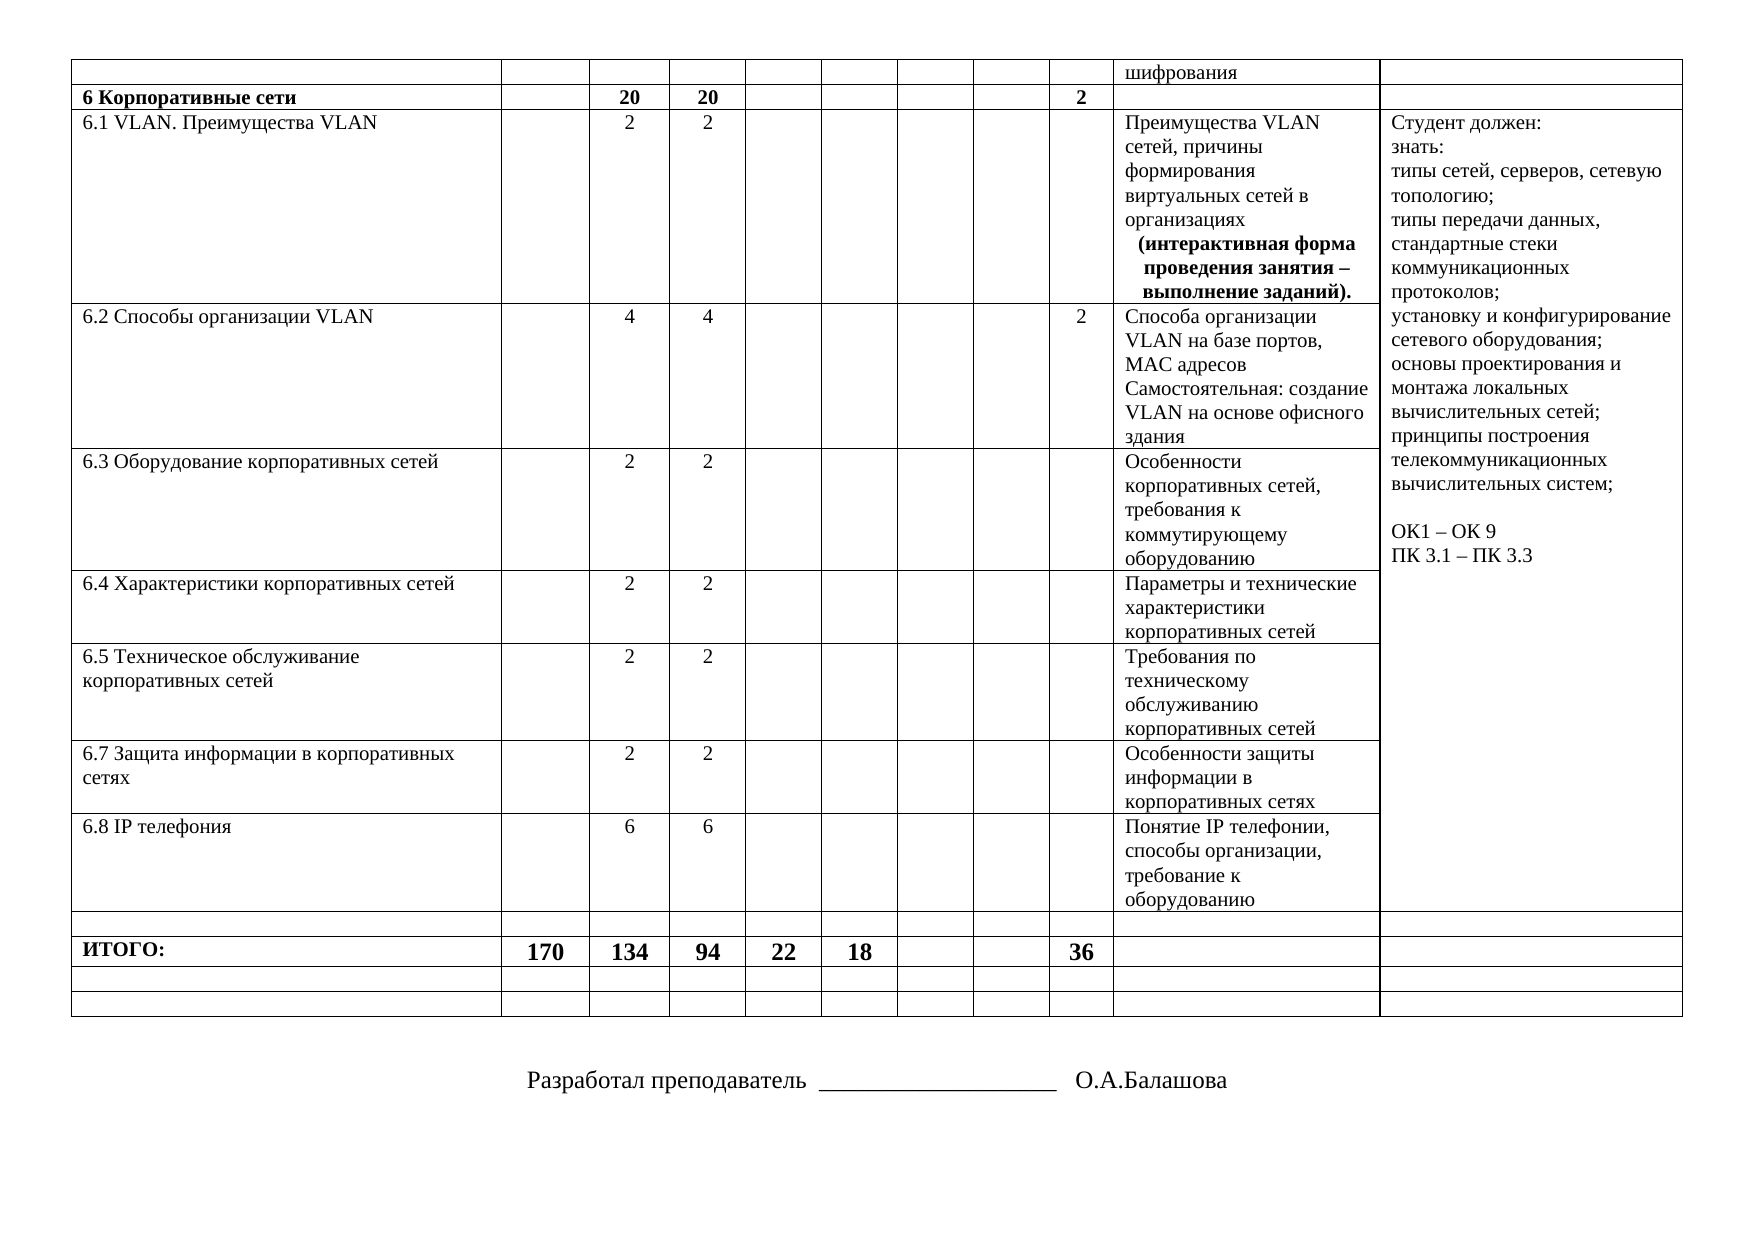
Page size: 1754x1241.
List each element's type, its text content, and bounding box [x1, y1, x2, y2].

table_cell [898, 85, 973, 109]
table_cell [1050, 571, 1113, 643]
table_cell [1114, 912, 1379, 936]
table_cell [898, 304, 973, 448]
table_cell 2 [1050, 85, 1113, 109]
table_cell 22 [746, 937, 821, 966]
table_cell 6.2 Способы организации VLAN [72, 304, 501, 448]
table_cell Параметры и технические характеристики корпоративных сетей [1114, 571, 1379, 643]
table_cell 134 [590, 937, 669, 966]
table_cell Понятие IP телефонии, способы организации, требование к оборудованию [1114, 814, 1379, 911]
table_cell 36 [1050, 937, 1113, 966]
table_cell 2 [670, 449, 745, 569]
table_cell 6 [670, 814, 745, 911]
table_cell 4 [670, 60, 745, 84]
table_cell [1381, 912, 1682, 936]
table_cell 2 [670, 644, 745, 740]
table_cell [502, 912, 589, 936]
table_cell 2 [590, 571, 669, 643]
table_cell [746, 60, 821, 84]
table_cell [1114, 992, 1379, 1016]
table_cell [502, 992, 589, 1016]
table_cell [974, 814, 1049, 911]
table_cell [1050, 110, 1113, 303]
table_cell [746, 644, 821, 740]
table_cell [746, 304, 821, 448]
table_cell [72, 967, 501, 991]
table_cell Способа организации VLAN на базе портов, MAC адресов Самостоятельная: создание VLAN на основе офисного здания [1114, 304, 1379, 448]
table_cell 6 Корпоративные сети [72, 85, 501, 109]
table_cell [746, 449, 821, 569]
table_cell [822, 814, 897, 911]
table_cell [822, 60, 897, 84]
table_cell [72, 992, 501, 1016]
table_cell [898, 937, 973, 966]
table_cell [746, 110, 821, 303]
table_cell 2 [590, 110, 669, 303]
table_cell [1381, 992, 1682, 1016]
table_cell [1381, 937, 1682, 966]
table_cell 2 [590, 741, 669, 813]
text Разработал преподаватель ___________________ О.А.Балашова [89, 1065, 1665, 1094]
table_cell [1114, 85, 1379, 109]
table_cell [822, 304, 897, 448]
table_cell Требования по техническому обслуживанию корпоративных сетей [1114, 644, 1379, 740]
table_cell 4 [670, 304, 745, 448]
table_cell [974, 644, 1049, 740]
table_cell [1050, 912, 1113, 936]
table_cell [1114, 937, 1379, 966]
table_cell [502, 449, 589, 569]
table_cell [590, 912, 669, 936]
table_cell 2 [1050, 304, 1113, 448]
table_cell 4 [590, 304, 669, 448]
table_cell [502, 571, 589, 643]
table_cell 4 [590, 60, 669, 84]
table_cell [898, 967, 973, 991]
table_cell [898, 644, 973, 740]
table_cell 6 [590, 814, 669, 911]
table_cell [822, 967, 897, 991]
table_cell [1050, 814, 1113, 911]
table_cell 2 [670, 110, 745, 303]
table_cell [746, 814, 821, 911]
table_cell [670, 967, 745, 991]
table_cell [746, 912, 821, 936]
table_cell 6.4 Характеристики корпоративных сетей [72, 571, 501, 643]
table_cell [974, 967, 1049, 991]
table_cell [1050, 644, 1113, 740]
table_cell Особенности корпоративных сетей, требования к коммутирующему оборудованию [1114, 449, 1379, 569]
table_cell [822, 992, 897, 1016]
table_cell [590, 992, 669, 1016]
table_cell [974, 304, 1049, 448]
table_cell [746, 992, 821, 1016]
table_cell [974, 110, 1049, 303]
table_cell 170 [502, 937, 589, 966]
table_cell [502, 304, 589, 448]
table_cell [1381, 967, 1682, 991]
table_cell [898, 571, 973, 643]
table_cell [974, 741, 1049, 813]
table_cell [1050, 741, 1113, 813]
table_cell 94 [670, 937, 745, 966]
table_cell [590, 967, 669, 991]
table_cell [822, 571, 897, 643]
table_cell [822, 741, 897, 813]
table_cell [898, 814, 973, 911]
table_cell [822, 912, 897, 936]
table_cell [822, 110, 897, 303]
table_cell 6.5 Техническое обслуживание корпоративных сетей [72, 644, 501, 740]
table_cell [974, 85, 1049, 109]
table_cell [1050, 992, 1113, 1016]
table_cell [72, 912, 501, 936]
table_cell 20 [670, 85, 745, 109]
table_cell [670, 912, 745, 936]
table_cell [1381, 85, 1682, 109]
table_cell [974, 571, 1049, 643]
table_cell [502, 110, 589, 303]
table_cell 6.3 Оборудование корпоративных сетей [72, 449, 501, 569]
table_cell [822, 449, 897, 569]
table_cell [822, 644, 897, 740]
table_cell [1114, 967, 1379, 991]
table_cell [822, 85, 897, 109]
table_cell 6.7 Защита информации в корпоративных сетях [72, 741, 501, 813]
table_cell [898, 741, 973, 813]
table_cell [502, 85, 589, 109]
table_cell Особенности защиты информации в корпоративных сетях [1114, 741, 1379, 813]
table_cell [974, 912, 1049, 936]
table_cell 2 [590, 449, 669, 569]
table_cell 18 [822, 937, 897, 966]
table_cell [898, 60, 973, 84]
table_cell [746, 85, 821, 109]
table_cell [1050, 449, 1113, 569]
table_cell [72, 60, 501, 84]
table_cell [974, 449, 1049, 569]
table_cell 2 [670, 571, 745, 643]
table_cell 6.8 IP телефония [72, 814, 501, 911]
table_cell [746, 571, 821, 643]
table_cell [1381, 110, 1682, 911]
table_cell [1114, 60, 1379, 84]
table_cell [1050, 967, 1113, 991]
table_cell [502, 814, 589, 911]
table_cell [502, 741, 589, 813]
table_cell 6.1 VLAN. Преимущества VLAN [72, 110, 501, 303]
table_cell ИТОГО: [72, 937, 501, 966]
table_cell 2 [590, 644, 669, 740]
table_cell [746, 741, 821, 813]
table_cell [898, 449, 973, 569]
table_cell [746, 967, 821, 991]
table_cell [898, 992, 973, 1016]
table_cell [898, 110, 973, 303]
table_cell [974, 992, 1049, 1016]
table_cell [670, 992, 745, 1016]
table_cell [502, 60, 589, 84]
table_cell [898, 912, 973, 936]
table_cell 4 [1050, 60, 1113, 84]
table_cell [502, 967, 589, 991]
table_cell Преимущества VLAN сетей, причины формирования виртуальных сетей в организациях (интерактивная форма проведения занятия – выполнение заданий). [1114, 110, 1379, 303]
table_cell 2 [670, 741, 745, 813]
table_cell [974, 60, 1049, 84]
table_cell [502, 644, 589, 740]
table_cell [974, 937, 1049, 966]
table_cell 20 [590, 85, 669, 109]
